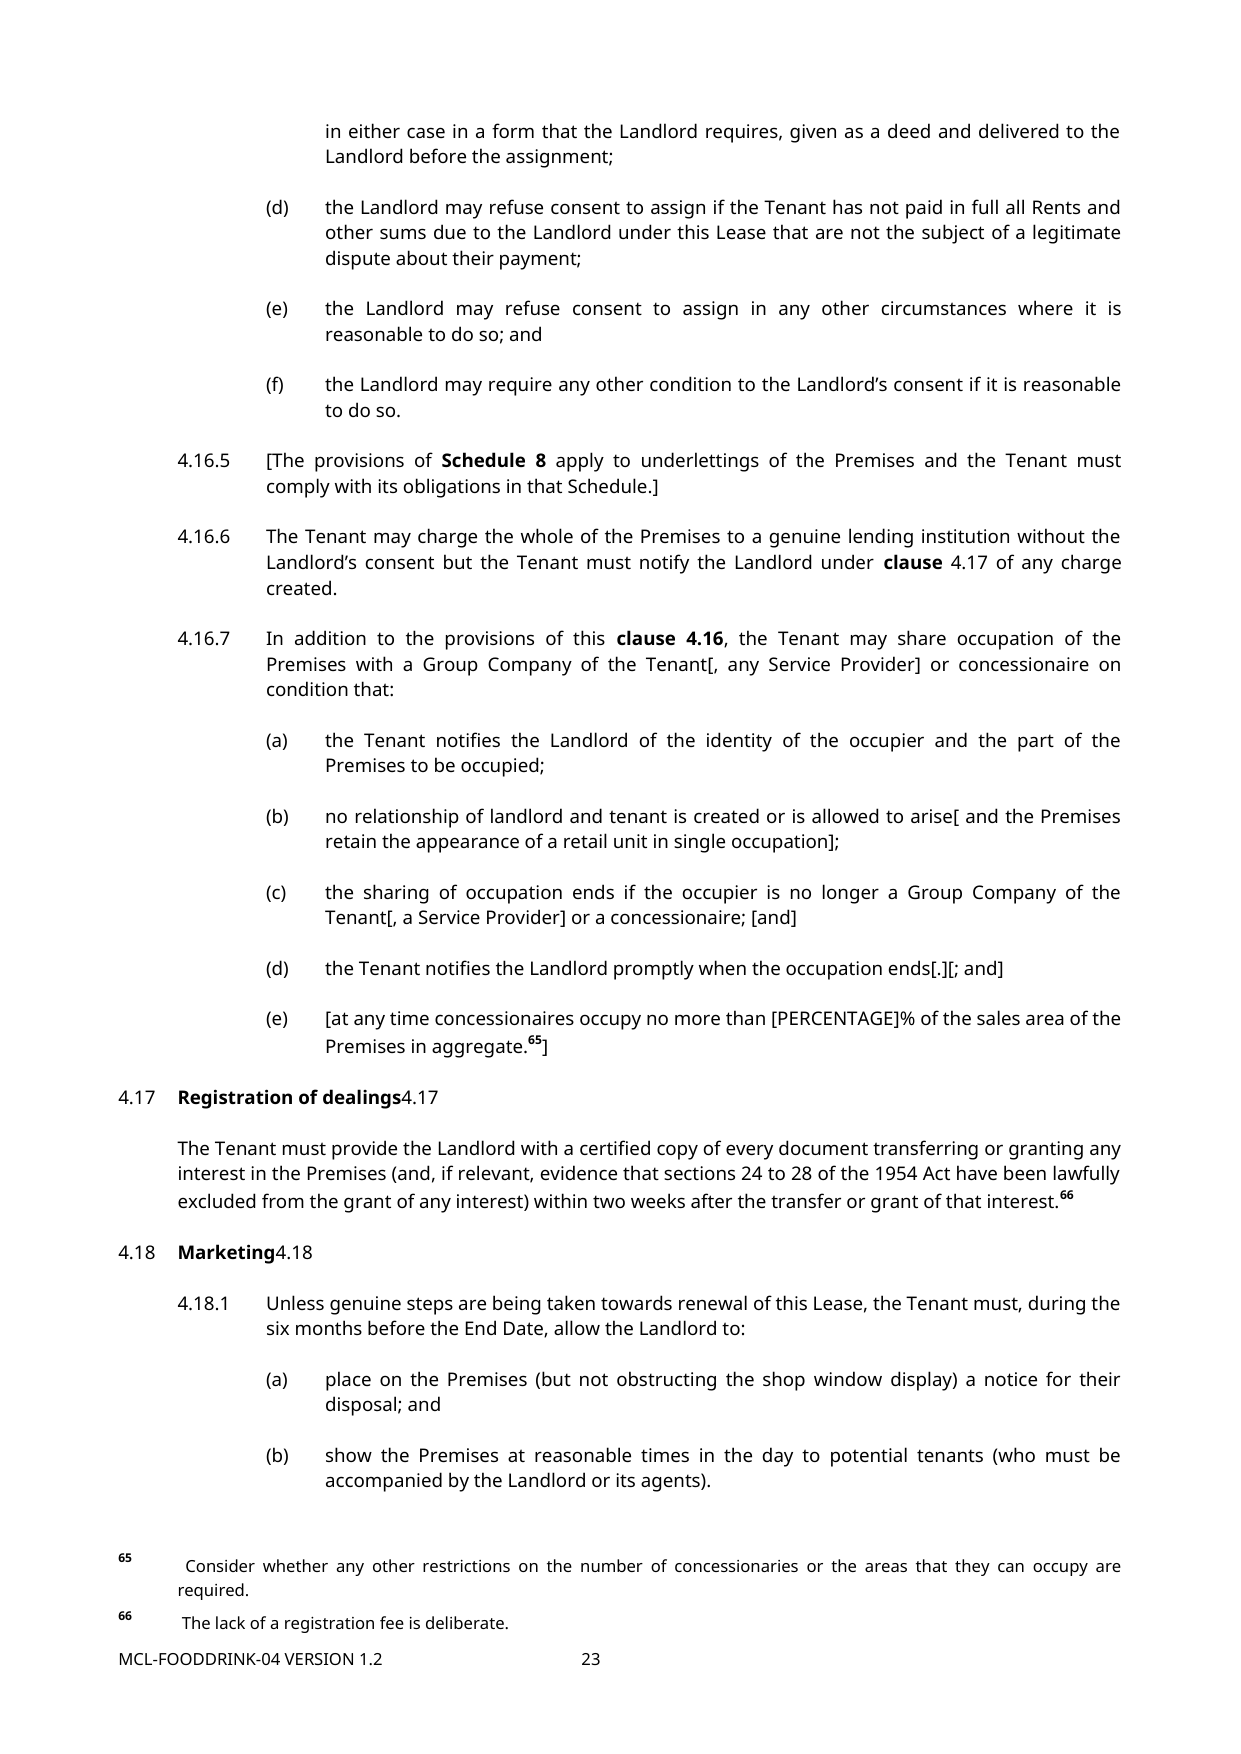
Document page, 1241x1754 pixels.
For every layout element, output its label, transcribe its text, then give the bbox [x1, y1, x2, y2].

text no relationship of landlord and tenant is created or is allowed to arise[ and the Premises retain the appearance of a retail unit in single occupation]; [266, 803, 1122, 854]
text the Tenant notifies the Landlord of the identity of the occupier and the part of the Premises to be occupied; [266, 727, 1122, 778]
text the Landlord may refuse consent to assign if the Tenant has not paid in full all Rents and other sums due to the Landlord under this Lease that are not the subject of a legitimate dispute about their payment; [266, 194, 1122, 271]
text show the Premises at reasonable times in the day to potential tenants (who must be accompanied by the Landlord or its agents). [266, 1442, 1122, 1493]
text [at any time concessionaires occupy no more than [PERCENTAGE]% of the sales area of the Premises in aggregate.] [266, 1006, 1122, 1059]
text in either case in a form that the Landlord requires, given as a deed and delivered to the Landlord before the assignment; [325, 118, 1122, 169]
text [The provisions of Schedule 8 apply to underlettings of the Premises and the Tenant must comply with its obligations in that Schedule.] [177, 448, 1122, 499]
text In addition to the provisions of this clause 4.16, the Tenant may share occupation of the Premises with a Group Company of the Tenant[, any Service Provider] or concessionaire on condition that: [177, 625, 1122, 702]
text Unless genuine steps are being taken towards renewal of this Lease, the Tenant must, during the six months before the End Date, allow the Landlord to: [177, 1290, 1122, 1341]
text The Tenant may charge the whole of the Premises to a genuine lending institution without the Landlord’s consent but the Tenant must notify the Landlord under clause 4.17 of any charge created. [177, 524, 1122, 600]
text The Tenant must provide the Landlord with a certified copy of every document transferring or granting any interest in the Premises (and, if relevant, evidence that sections 24 to 28 of the 1954 Act have been lawfully excluded from the grant of any interest) within two weeks after the transfer or grant of that interest. [177, 1135, 1122, 1214]
text the sharing of occupation ends if the occupier is no longer a Group Company of the Tenant[, a Service Provider] or a concessionaire; [and] [266, 879, 1122, 930]
text the Landlord may require any other condition to the Landlord’s consent if it is reasonable to do so. [266, 372, 1122, 423]
text place on the Premises (but not obstructing the shop window display) a notice for their disposal; and [266, 1366, 1122, 1417]
text the Tenant notifies the Landlord promptly when the occupation ends[.][; and] [266, 955, 1122, 981]
text the Landlord may refuse consent to assign in any other circumstances where it is reasonable to do so; and [266, 296, 1122, 347]
